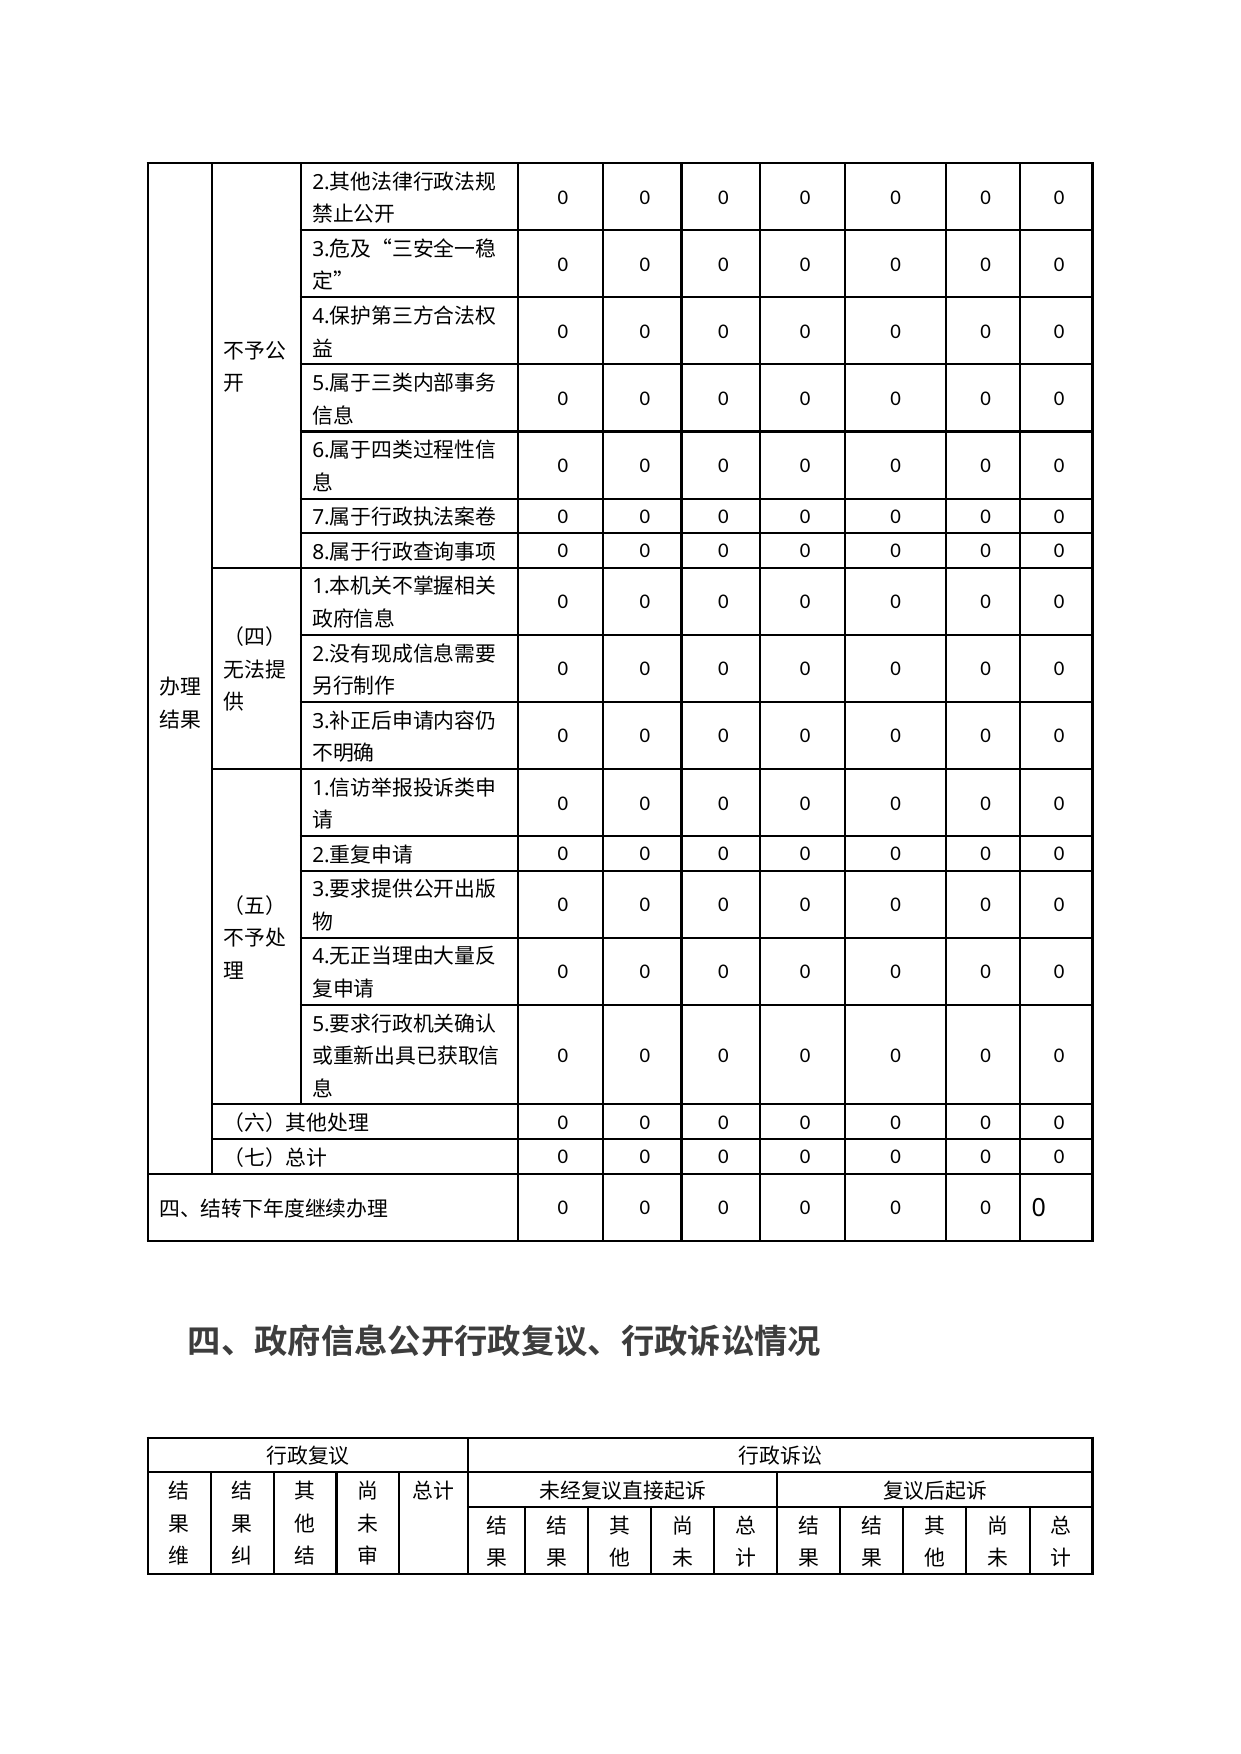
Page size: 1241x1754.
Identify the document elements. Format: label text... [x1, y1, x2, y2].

table_cell 0 [519, 433, 602, 497]
table_cell 结果纠正 [526, 1508, 587, 1573]
table_cell 0 [947, 1006, 1019, 1103]
table_cell 未经复议直接起诉 [469, 1473, 776, 1506]
table_cell 0 [683, 500, 759, 532]
table_cell 0 [683, 1140, 759, 1172]
table_cell 0 [846, 636, 945, 701]
table_cell 0 [683, 569, 759, 634]
table_cell 0 [604, 365, 680, 430]
table_cell 0 [846, 1140, 945, 1172]
table_cell 0 [519, 365, 602, 430]
table_cell 0 [1021, 231, 1091, 296]
table_cell 0 [947, 569, 1019, 634]
table_cell 总计 [400, 1473, 467, 1573]
table_cell 0 [519, 636, 602, 701]
table_cell 0 [604, 872, 680, 937]
table_cell 0 [604, 837, 680, 869]
table_cell 0 [761, 500, 844, 532]
table_cell 3.补正后申请内容仍不明确 [302, 703, 517, 768]
table_cell 5.属于三类内部事务信息 [302, 365, 517, 430]
table_cell 结果维持 [149, 1473, 210, 1573]
table_cell 0 [1021, 365, 1091, 430]
table_cell 其他结果 [589, 1508, 650, 1573]
table_cell 0 [761, 703, 844, 768]
table_cell 0 [1021, 534, 1091, 567]
table_cell 0 [846, 500, 945, 532]
table_cell 0 [947, 365, 1019, 430]
table_cell 2.其他法律行政法规禁止公开 [302, 164, 517, 229]
table_cell 结果维持 [469, 1508, 524, 1573]
table_cell 0 [846, 569, 945, 634]
table_cell 0 [604, 703, 680, 768]
table_cell 尚未审结 [652, 1508, 713, 1573]
table_cell 0 [683, 770, 759, 835]
table_cell 0 [761, 534, 844, 567]
table_cell 0 [519, 164, 602, 229]
table_cell 0 [683, 703, 759, 768]
table_cell 0 [1021, 837, 1091, 869]
table_cell 0 [761, 939, 844, 1004]
table_cell 0 [683, 164, 759, 229]
table_cell 0 [761, 231, 844, 296]
table_cell 0 [1021, 1105, 1091, 1138]
table_cell 5.要求行政机关确认或重新出具已获取信息 [302, 1006, 517, 1103]
table_cell 0 [683, 837, 759, 869]
table_cell 0 [604, 770, 680, 835]
table_cell 结果纠正 [841, 1508, 902, 1573]
table_cell 0 [1021, 636, 1091, 701]
table_cell 0 [604, 1140, 680, 1172]
table_cell 0 [947, 1175, 1019, 1239]
table_cell 0 [1021, 770, 1091, 835]
table_cell 0 [846, 1175, 945, 1239]
table_cell 0 [1021, 872, 1091, 937]
table_cell （七）总计 [213, 1140, 517, 1172]
table_cell 0 [683, 365, 759, 430]
table_cell 0 [604, 534, 680, 567]
table_cell 0 [1021, 1140, 1091, 1172]
table_cell 总计 [1031, 1508, 1091, 1573]
table_cell 0 [846, 872, 945, 937]
table_cell 0 [761, 872, 844, 937]
table_cell 0 [761, 770, 844, 835]
table_cell 0 [947, 1140, 1019, 1172]
table_cell 0 [519, 939, 602, 1004]
table_cell 3.危及“三安全一稳定” [302, 231, 517, 296]
table_cell 0 [1021, 939, 1091, 1004]
table_cell 0 [947, 872, 1019, 937]
table_cell 0 [683, 298, 759, 363]
table_cell 0 [519, 872, 602, 937]
table_cell 0 [519, 569, 602, 634]
table_cell 其他结果 [275, 1473, 335, 1573]
table_cell 总计 [715, 1508, 776, 1573]
table_cell 0 [604, 298, 680, 363]
table_cell （四）无法提供 [213, 569, 300, 768]
table_cell 0 [683, 939, 759, 1004]
table_cell 0 [761, 365, 844, 430]
table_cell 0 [604, 500, 680, 532]
table_cell 0 [519, 1006, 602, 1103]
table_cell 0 [846, 1006, 945, 1103]
table_cell （三）不予公开 [213, 164, 300, 567]
table_cell 0 [683, 872, 759, 937]
table_cell 0 [761, 298, 844, 363]
table_cell 0 [761, 636, 844, 701]
table_cell 0 [604, 1006, 680, 1103]
table_cell 0 [683, 231, 759, 296]
table_cell 0 [604, 433, 680, 497]
table_cell 0 [947, 433, 1019, 497]
table_cell 0 [519, 770, 602, 835]
table_cell 0 [519, 1105, 602, 1138]
table_cell 0 [1021, 164, 1091, 229]
table_cell 2.重复申请 [302, 837, 517, 869]
table_cell 复议后起诉 [778, 1473, 1091, 1506]
table_cell 8.属于行政查询事项 [302, 534, 517, 567]
table_cell 0 [519, 837, 602, 869]
table_cell 0 [1021, 1006, 1091, 1103]
table_cell 3.要求提供公开出版物 [302, 872, 517, 937]
table_cell 0 [846, 365, 945, 430]
table_cell 0 [604, 231, 680, 296]
table_cell 0 [761, 164, 844, 229]
text 四、政府信息公开行政复议、行政诉讼情况 [187, 1307, 1053, 1372]
table_cell 6.属于四类过程性信息 [302, 433, 517, 497]
table_cell 0 [683, 534, 759, 567]
table_cell 0 [519, 534, 602, 567]
table_cell 0 [846, 231, 945, 296]
table_cell 0 [683, 636, 759, 701]
table_cell 0 [947, 534, 1019, 567]
table_cell 其他结果 [904, 1508, 965, 1573]
table_cell 0 [1021, 569, 1091, 634]
table_cell 7.属于行政执法案卷 [302, 500, 517, 532]
table_cell 0 [761, 569, 844, 634]
table_cell 0 [683, 1175, 759, 1239]
table_cell 1.本机关不掌握相关政府信息 [302, 569, 517, 634]
table_cell 0 [683, 1006, 759, 1103]
table_cell 0 [846, 770, 945, 835]
table_cell 0 [947, 939, 1019, 1004]
table_header 行政诉讼 [469, 1439, 1091, 1471]
table_cell 0 [761, 1006, 844, 1103]
table_cell 0 [761, 433, 844, 497]
table_cell （五）不予处理 [213, 770, 300, 1103]
table_cell 0 [519, 1140, 602, 1172]
table_cell 0 [846, 1105, 945, 1138]
table_cell 0 [683, 433, 759, 497]
table_cell 0 [519, 500, 602, 532]
table_cell 4.保护第三方合法权益 [302, 298, 517, 363]
table_cell 0 [683, 1105, 759, 1138]
table_cell 四、结转下年度继续办理 [149, 1175, 517, 1239]
table_cell 0 [519, 1175, 602, 1239]
table_cell 0 [604, 569, 680, 634]
table_cell 2.没有现成信息需要另行制作 [302, 636, 517, 701]
table_cell 0 [947, 1105, 1019, 1138]
table_cell 4.无正当理由大量反复申请 [302, 939, 517, 1004]
table_cell 0 [846, 164, 945, 229]
table_cell 尚未审结 [338, 1473, 398, 1573]
table_cell 0 [846, 837, 945, 869]
table_cell 0 [604, 1105, 680, 1138]
table_cell 0 [846, 534, 945, 567]
table_cell 0 [846, 939, 945, 1004]
table_cell 尚未审结 [967, 1508, 1029, 1573]
table_cell 0 [947, 703, 1019, 768]
table_cell 0 [519, 703, 602, 768]
table_cell 结果维持 [778, 1508, 839, 1573]
table_cell 0 [947, 231, 1019, 296]
table_cell 0 [761, 1175, 844, 1239]
table_cell 0 [761, 1105, 844, 1138]
table_cell （六）其他处理 [213, 1105, 517, 1138]
table_cell 0 [846, 703, 945, 768]
table_cell 0 [947, 298, 1019, 363]
table_cell 0 [947, 164, 1019, 229]
table_cell 0 [604, 164, 680, 229]
table_cell 0 [1021, 298, 1091, 363]
table_cell 0 [519, 231, 602, 296]
table_cell 0 [1021, 1175, 1091, 1239]
table_cell 0 [947, 636, 1019, 701]
table_cell 0 [846, 298, 945, 363]
table_cell 0 [947, 500, 1019, 532]
table_cell 结果纠正 [212, 1473, 273, 1573]
table_cell 0 [604, 1175, 680, 1239]
table_header 行政复议 [149, 1439, 467, 1471]
table_cell 1.信访举报投诉类申请 [302, 770, 517, 835]
table_cell 0 [761, 837, 844, 869]
table_cell 0 [761, 1140, 844, 1172]
table_cell 0 [519, 298, 602, 363]
table_cell 0 [846, 433, 945, 497]
table_cell 0 [1021, 433, 1091, 497]
table_cell 0 [604, 939, 680, 1004]
table_cell 0 [604, 636, 680, 701]
table_cell 0 [1021, 500, 1091, 532]
table_cell 0 [947, 770, 1019, 835]
table_cell 0 [1021, 703, 1091, 768]
table_cell 0 [947, 837, 1019, 869]
